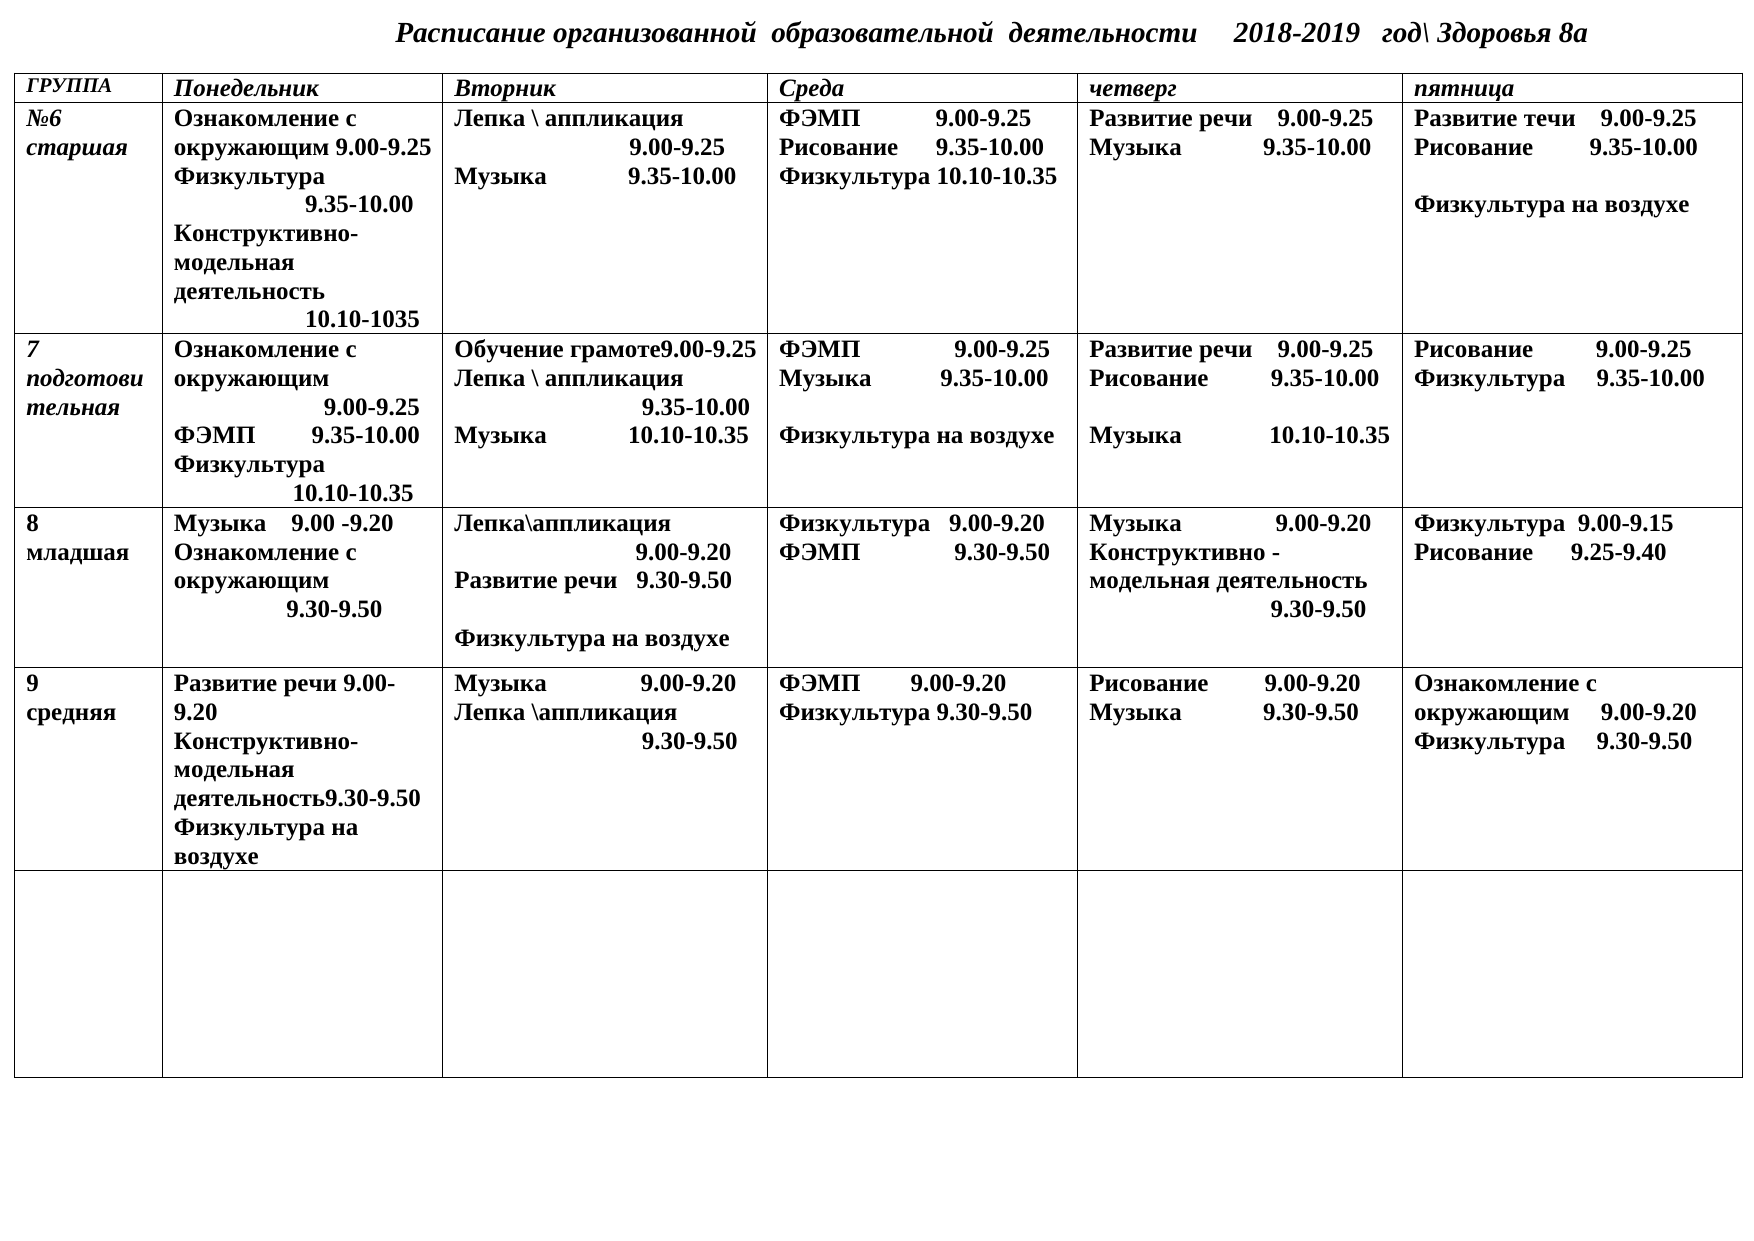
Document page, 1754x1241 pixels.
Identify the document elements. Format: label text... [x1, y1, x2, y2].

table_cell [768, 871, 1077, 1077]
table_header ГРУППА [15, 74, 162, 102]
table_cell Лепка \ аппликация 9.00-9.25 Музыка 9.35-10.00 [443, 103, 767, 333]
table_cell Развитие речи 9.00-9.20 Конструктивно-модельная деятельность9.30-9.50 Физкультура на воздухе [163, 668, 442, 869]
table_cell [15, 871, 162, 1077]
table_cell Музыка 9.00 -9.20 Ознакомление с окружающим 9.30-9.50 [163, 508, 442, 667]
subtitle Расписание организованной образовательной деятельности 2018-2019 год\ Здоровья 8а [118, 15, 1636, 48]
table_cell 9 средняя [15, 668, 162, 869]
table_header четверг [1078, 74, 1402, 102]
table_cell Развитие течи 9.00-9.25 Рисование 9.35-10.00 Физкультура на воздухе [1403, 103, 1742, 333]
table_cell 8 младшая [15, 508, 162, 667]
table_cell ФЭМП 9.00-9.20 Физкультура 9.30-9.50 [768, 668, 1077, 869]
table_cell Физкультура 9.00-9.15 Рисование 9.25-9.40 [1403, 508, 1742, 667]
table_cell Рисование 9.00-9.25 Физкультура 9.35-10.00 [1403, 334, 1742, 507]
table_cell 7 подготовительная [15, 334, 162, 507]
table_cell [1078, 871, 1402, 1077]
table_header пятница [1403, 74, 1742, 102]
table_cell Ознакомление с окружающим 9.00-9.25 Физкультура 9.35-10.00 Конструктивно-модельная деятельность 10.10-1035 [163, 103, 442, 333]
table_cell ФЭМП 9.00-9.25 Рисование 9.35-10.00 Физкультура 10.10-10.35 [768, 103, 1077, 333]
table_cell Развитие речи 9.00-9.25 Рисование 9.35-10.00 Музыка 10.10-10.35 [1078, 334, 1402, 507]
table_cell Обучение грамоте9.00-9.25 Лепка \ аппликация 9.35-10.00 Музыка 10.10-10.35 [443, 334, 767, 507]
table_cell Лепка\аппликация 9.00-9.20 Развитие речи 9.30-9.50 Физкультура на воздухе [443, 508, 767, 667]
table_cell [443, 871, 767, 1077]
table_cell [1403, 871, 1742, 1077]
table_header Вторник [443, 74, 767, 102]
table_cell Физкультура 9.00-9.20 ФЭМП 9.30-9.50 [768, 508, 1077, 667]
table_cell Музыка 9.00-9.20 Лепка \аппликация 9.30-9.50 [443, 668, 767, 869]
table_cell Развитие речи 9.00-9.25 Музыка 9.35-10.00 [1078, 103, 1402, 333]
table_cell Ознакомление с окружающим 9.00-9.25 ФЭМП 9.35-10.00 Физкультура 10.10-10.35 [163, 334, 442, 507]
table_cell ФЭМП 9.00-9.25 Музыка 9.35-10.00 Физкультура на воздухе [768, 334, 1077, 507]
table_cell [163, 871, 442, 1077]
table_cell №6 старшая [15, 103, 162, 333]
table_cell Ознакомление с окружающим 9.00-9.20 Физкультура 9.30-9.50 [1403, 668, 1742, 869]
table_header Понедельник [163, 74, 442, 102]
table_cell Рисование 9.00-9.20 Музыка 9.30-9.50 [1078, 668, 1402, 869]
table_header Среда [768, 74, 1077, 102]
table_cell Музыка 9.00-9.20 Конструктивно - модельная деятельность 9.30-9.50 [1078, 508, 1402, 667]
